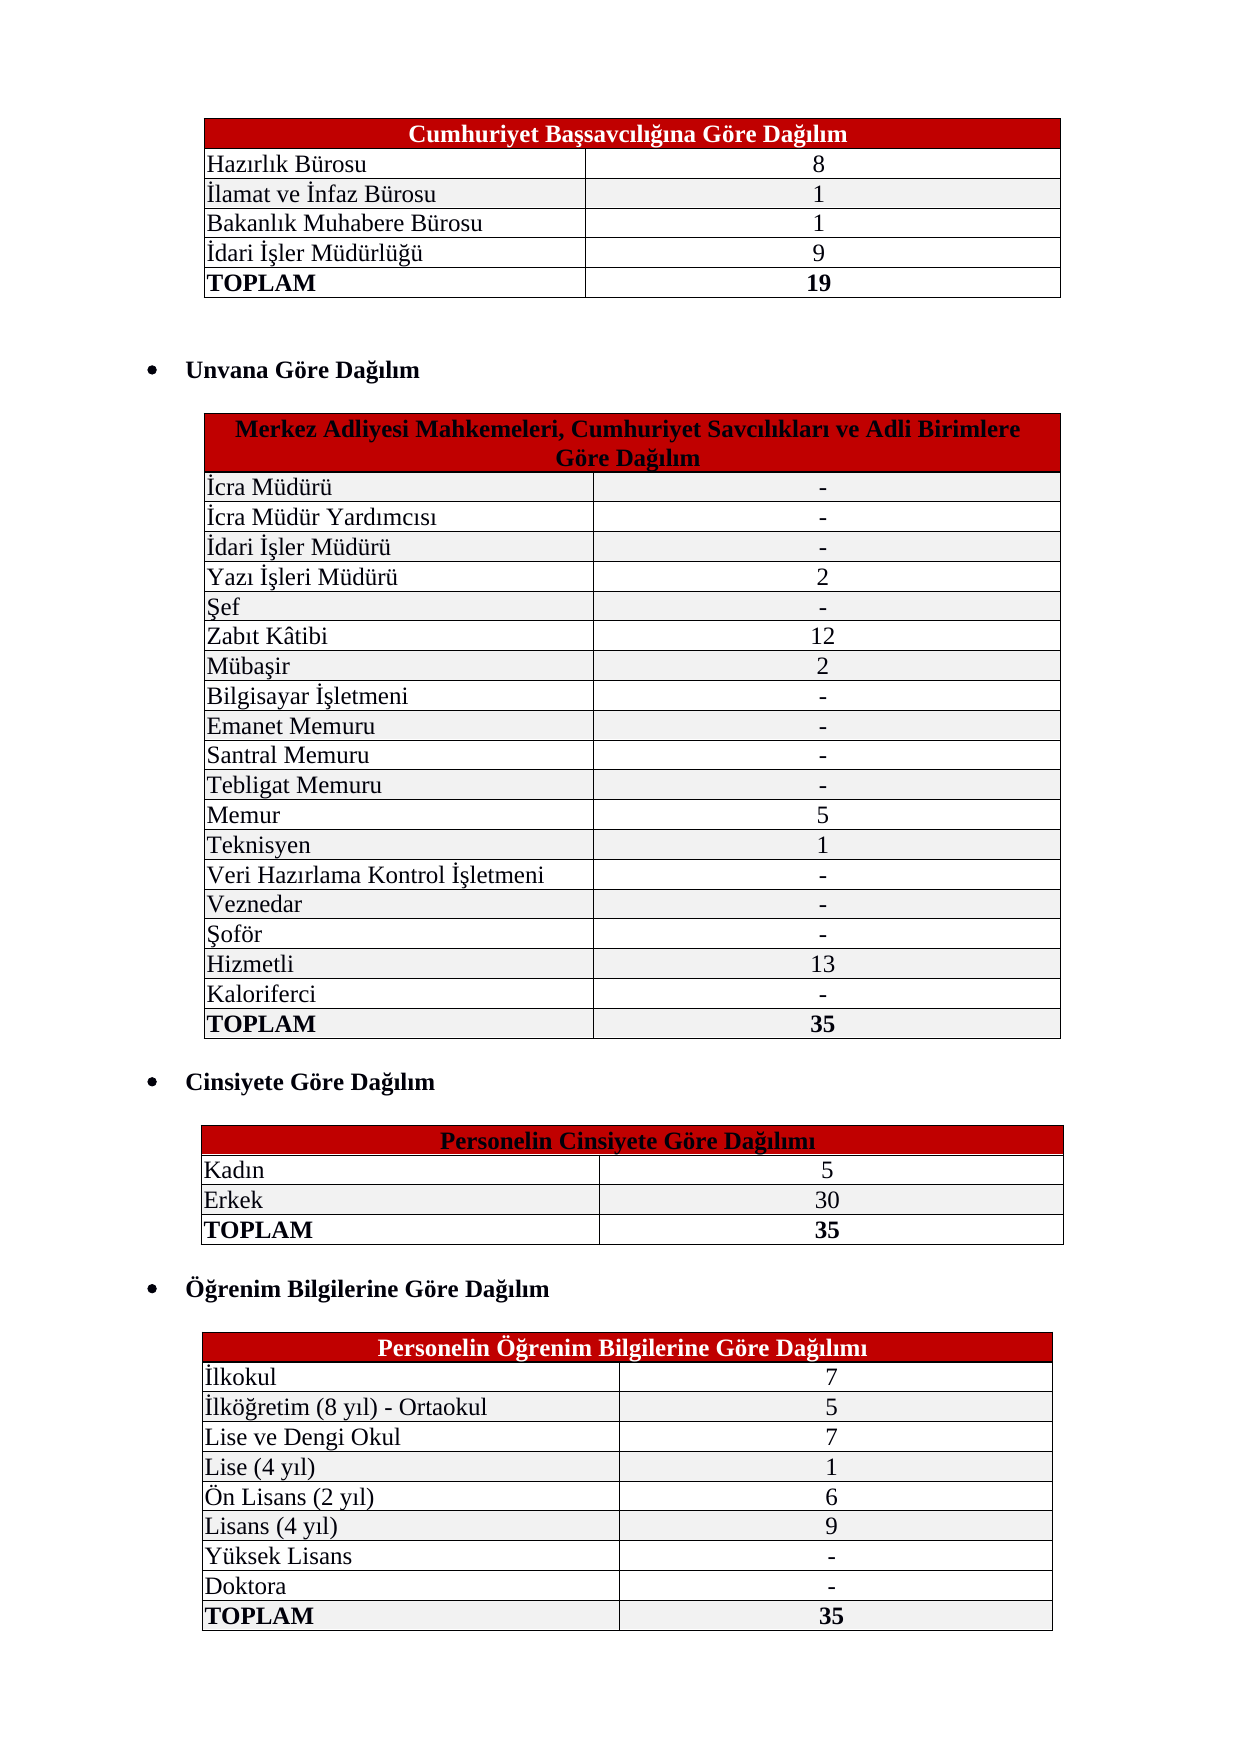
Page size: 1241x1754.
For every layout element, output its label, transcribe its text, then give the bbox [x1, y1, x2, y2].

table_cell 13 [594, 949, 1060, 978]
table_cell Lise (4 yıl) [203, 1452, 619, 1481]
table_cell - [594, 502, 1060, 531]
table_cell Kadın [202, 1156, 599, 1184]
table_cell - [594, 741, 1060, 769]
table_cell - [594, 473, 1060, 501]
table_cell 19 [586, 268, 1060, 297]
table_cell - [594, 592, 1060, 620]
table_cell Hizmetli [205, 949, 593, 978]
table_cell Veznedar [205, 890, 593, 918]
table_cell Hazırlık Bürosu [205, 149, 585, 178]
table_cell 35 [600, 1215, 1063, 1244]
table_cell Emanet Memuru [205, 711, 593, 739]
table_cell 1 [594, 830, 1060, 859]
table_cell Şoför [205, 919, 593, 948]
table_cell 1 [586, 209, 1060, 237]
table_cell TOPLAM [203, 1601, 619, 1629]
table_cell 9 [586, 238, 1060, 267]
table_header Cumhuriyet Başsavcılığına Göre Dağılım [205, 119, 1060, 148]
list Unvana Göre Dağılım [148, 355, 1093, 384]
table_cell İdari İşler Müdürlüğü [205, 238, 585, 267]
table_cell Lisans (4 yıl) [203, 1511, 619, 1540]
table_cell 12 [594, 621, 1060, 650]
table_cell 2 [594, 651, 1060, 680]
table_cell 2 [594, 562, 1060, 591]
table_cell İcra Müdürü [205, 473, 593, 501]
table_cell - [594, 711, 1060, 739]
table_cell Yüksek Lisans [203, 1541, 619, 1570]
list Cinsiyete Göre Dağılım [148, 1067, 1093, 1096]
table_cell - [594, 770, 1060, 799]
table_header Personelin Öğrenim Bilgilerine Göre Dağılımı [203, 1333, 1052, 1361]
table_cell 8 [586, 149, 1060, 178]
table_cell Veri Hazırlama Kontrol İşletmeni [205, 860, 593, 888]
table_cell 1 [620, 1452, 1052, 1481]
table_cell 7 [620, 1422, 1052, 1451]
table_cell 1 [586, 179, 1060, 207]
table_cell Yazı İşleri Müdürü [205, 562, 593, 591]
table_cell 6 [620, 1482, 1052, 1510]
table_cell Santral Memuru [205, 741, 593, 769]
table_cell Kaloriferci [205, 979, 593, 1008]
table_cell İlamat ve İnfaz Bürosu [205, 179, 585, 207]
table_cell 5 [594, 800, 1060, 829]
table_cell Mübaşir [205, 651, 593, 680]
table_cell - [594, 979, 1060, 1008]
table_cell İcra Müdür Yardımcısı [205, 502, 593, 531]
table_cell - [594, 532, 1060, 561]
table_cell Şef [205, 592, 593, 620]
table_cell İlköğretim (8 yıl) - Ortaokul [203, 1392, 619, 1421]
list Öğrenim Bilgilerine Göre Dağılım [148, 1274, 1093, 1303]
table_cell 5 [600, 1156, 1063, 1184]
table_cell 5 [620, 1392, 1052, 1421]
table_cell - [620, 1541, 1052, 1570]
table_cell Lise ve Dengi Okul [203, 1422, 619, 1451]
table_cell Zabıt Kâtibi [205, 621, 593, 650]
table_cell 35 [620, 1601, 1052, 1629]
table_cell - [594, 860, 1060, 888]
table_cell Teknisyen [205, 830, 593, 859]
table_header Personelin Cinsiyete Göre Dağılımı [202, 1126, 1063, 1154]
table_cell - [594, 919, 1060, 948]
table_cell Doktora [203, 1571, 619, 1600]
table_cell - [594, 681, 1060, 710]
table_header Merkez Adliyesi Mahkemeleri, Cumhuriyet Savcılıkları ve Adli Birimlere Göre Dağılım [205, 414, 1060, 471]
table_cell 35 [594, 1009, 1060, 1037]
table_cell - [620, 1571, 1052, 1600]
table_cell TOPLAM [205, 1009, 593, 1037]
table_cell Bilgisayar İşletmeni [205, 681, 593, 710]
table_cell Tebligat Memuru [205, 770, 593, 799]
table_cell TOPLAM [202, 1215, 599, 1244]
table_cell - [594, 890, 1060, 918]
table_cell 9 [620, 1511, 1052, 1540]
table_cell Erkek [202, 1185, 599, 1214]
table_cell TOPLAM [205, 268, 585, 297]
table_cell 30 [600, 1185, 1063, 1214]
table_cell 7 [620, 1363, 1052, 1391]
table_cell Bakanlık Muhabere Bürosu [205, 209, 585, 237]
table_cell İlkokul [203, 1363, 619, 1391]
table_cell Ön Lisans (2 yıl) [203, 1482, 619, 1510]
table_cell İdari İşler Müdürü [205, 532, 593, 561]
table_cell Memur [205, 800, 593, 829]
